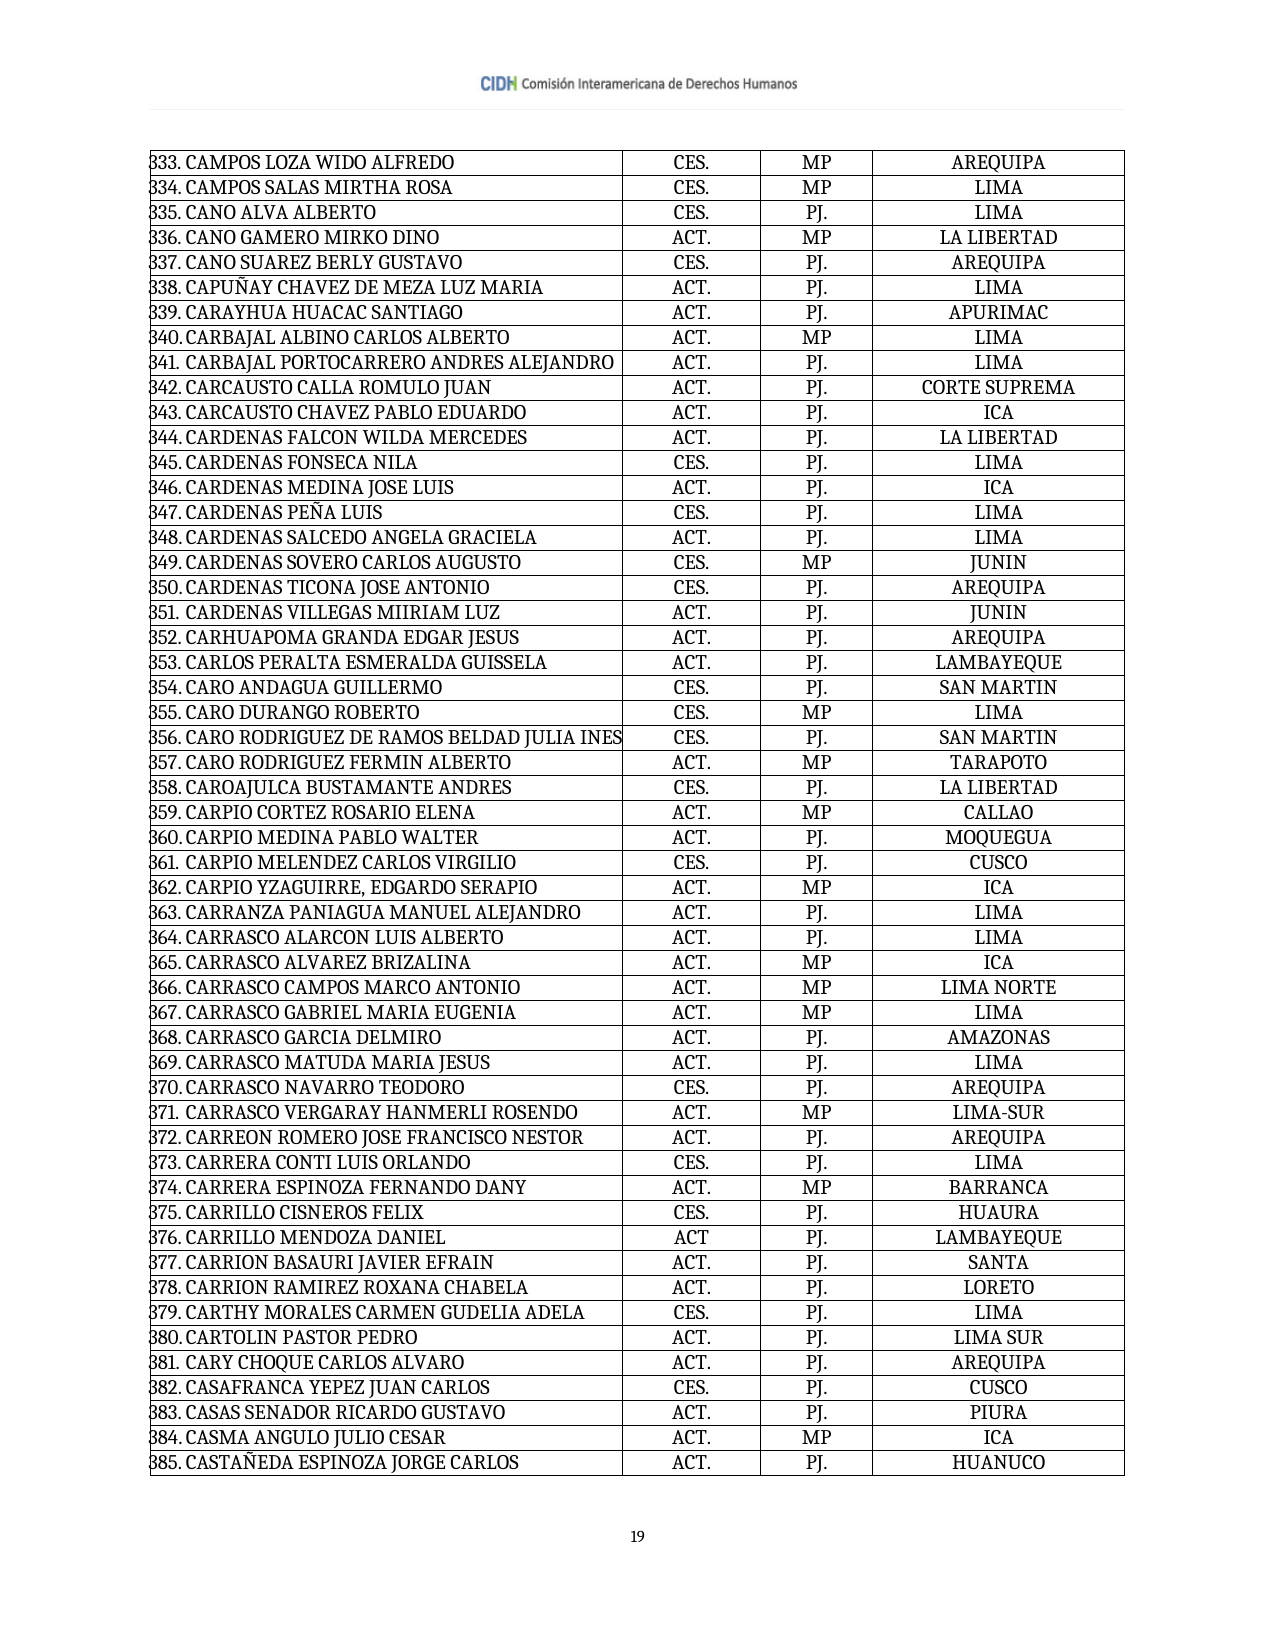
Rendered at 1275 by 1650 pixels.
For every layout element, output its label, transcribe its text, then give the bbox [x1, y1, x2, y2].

table_cell LIMA-SUR [873, 1101, 1124, 1125]
table_cell PJ. [761, 1126, 872, 1150]
table_cell CARRERA ESPINOZA FERNANDO DANY [151, 1176, 622, 1200]
table_cell MP [761, 701, 872, 725]
table_cell CES. [623, 1076, 760, 1100]
table_cell LIMA [873, 201, 1124, 225]
table_cell PIURA [873, 1401, 1124, 1425]
table_cell CES. [623, 551, 760, 575]
table_cell ACT. [623, 401, 760, 425]
table_cell ACT. [623, 276, 760, 300]
table_cell CARO ANDAGUA GUILLERMO [151, 676, 622, 700]
table_cell ACT. [623, 376, 760, 400]
table_cell CUSCO [873, 1376, 1124, 1400]
table_cell CES. [623, 776, 760, 800]
table_cell MP [761, 1001, 872, 1025]
table_cell JUNIN [873, 551, 1124, 575]
table_cell CES. [623, 451, 760, 475]
table_cell CANO SUAREZ BERLY GUSTAVO [151, 251, 622, 275]
table_cell ACT. [623, 351, 760, 375]
table_cell CARAYHUA HUACAC SANTIAGO [151, 301, 622, 325]
table_cell ACT. [623, 1401, 760, 1425]
table_cell TARAPOTO [873, 751, 1124, 775]
table_cell MOQUEGUA [873, 826, 1124, 850]
table_cell CES. [623, 676, 760, 700]
table_cell SANTA [873, 1251, 1124, 1275]
table_cell LAMBAYEQUE [873, 1226, 1124, 1250]
table_cell PJ. [761, 926, 872, 950]
table_cell PJ. [761, 1226, 872, 1250]
table_cell HUANUCO [873, 1451, 1124, 1475]
table_cell CARDENAS SOVERO CARLOS AUGUSTO [151, 551, 622, 575]
table_cell CARRILLO CISNEROS FELIX [151, 1201, 622, 1225]
table_cell PJ. [761, 1251, 872, 1275]
table_cell MP [761, 951, 872, 975]
table_cell CARDENAS PEÑA LUIS [151, 501, 622, 525]
table_cell ACT [623, 1226, 760, 1250]
table_cell CARREON ROMERO JOSE FRANCISCO NESTOR [151, 1126, 622, 1150]
table_cell ACT. [623, 751, 760, 775]
table_cell PJ. [761, 1276, 872, 1300]
table_cell CASAS SENADOR RICARDO GUSTAVO [151, 1401, 622, 1425]
table_cell CARRASCO GABRIEL MARIA EUGENIA [151, 1001, 622, 1025]
table_cell CARPIO MELENDEZ CARLOS VIRGILIO [151, 851, 622, 875]
table_cell APURIMAC [873, 301, 1124, 325]
table_cell PJ. [761, 301, 872, 325]
table_cell MP [761, 226, 872, 250]
table_cell CARRASCO NAVARRO TEODORO [151, 1076, 622, 1100]
table_cell CES. [623, 201, 760, 225]
table_cell PJ. [761, 1201, 872, 1225]
table_cell ACT. [623, 601, 760, 625]
table_cell ACT. [623, 626, 760, 650]
table_cell SAN MARTIN [873, 726, 1124, 750]
table_cell LAMBAYEQUE [873, 651, 1124, 675]
table_cell MP [761, 151, 872, 175]
table_cell PJ. [761, 676, 872, 700]
picture [475, 75, 800, 93]
table_cell LIMA [873, 351, 1124, 375]
table_cell CASTAÑEDA ESPINOZA JORGE CARLOS [151, 1451, 622, 1475]
table_cell PJ. [761, 1326, 872, 1350]
table_cell PJ. [761, 376, 872, 400]
table_cell MP [761, 1426, 872, 1450]
table_cell ACT. [623, 1101, 760, 1125]
table_cell CARRASCO GARCIA DELMIRO [151, 1026, 622, 1050]
table_cell PJ. [761, 426, 872, 450]
table_cell MP [761, 976, 872, 1000]
table_cell CAROAJULCA BUSTAMANTE ANDRES [151, 776, 622, 800]
table_cell PJ. [761, 1076, 872, 1100]
table_cell MP [761, 1176, 872, 1200]
table_cell MP [761, 751, 872, 775]
table_cell ACT. [623, 651, 760, 675]
table_cell CORTE SUPREMA [873, 376, 1124, 400]
table_cell LA LIBERTAD [873, 226, 1124, 250]
table_cell PJ. [761, 1151, 872, 1175]
table_cell CARCAUSTO CHAVEZ PABLO EDUARDO [151, 401, 622, 425]
table_cell ACT. [623, 1001, 760, 1025]
table_cell CARRASCO VERGARAY HANMERLI ROSENDO [151, 1101, 622, 1125]
table_cell CARDENAS VILLEGAS MIIRIAM LUZ [151, 601, 622, 625]
table_cell CARPIO YZAGUIRRE, EDGARDO SERAPIO [151, 876, 622, 900]
table_cell LIMA [873, 701, 1124, 725]
table_cell PJ. [761, 401, 872, 425]
table_cell CES. [623, 1151, 760, 1175]
table_cell AREQUIPA [873, 1351, 1124, 1375]
table_cell CARBAJAL ALBINO CARLOS ALBERTO [151, 326, 622, 350]
table_cell CARBAJAL PORTOCARRERO ANDRES ALEJANDRO [151, 351, 622, 375]
table_cell CARPIO CORTEZ ROSARIO ELENA [151, 801, 622, 825]
table_cell LIMA [873, 501, 1124, 525]
table_cell PJ. [761, 251, 872, 275]
table_cell CARRERA CONTI LUIS ORLANDO [151, 1151, 622, 1175]
table_cell ACT. [623, 901, 760, 925]
table_cell ACT. [623, 1426, 760, 1450]
table_cell ICA [873, 876, 1124, 900]
table_cell PJ. [761, 901, 872, 925]
table_cell CARO RODRIGUEZ FERMIN ALBERTO [151, 751, 622, 775]
table_cell AREQUIPA [873, 1076, 1124, 1100]
table_cell SAN MARTIN [873, 676, 1124, 700]
table_cell CASMA ANGULO JULIO CESAR [151, 1426, 622, 1450]
table_cell LIMA NORTE [873, 976, 1124, 1000]
table_cell CARTOLIN PASTOR PEDRO [151, 1326, 622, 1350]
table_cell MP [761, 801, 872, 825]
table_cell MP [761, 551, 872, 575]
table_cell PJ. [761, 601, 872, 625]
table_cell JUNIN [873, 601, 1124, 625]
table_cell PJ. [761, 651, 872, 675]
table_cell CES. [623, 1376, 760, 1400]
table_cell LIMA [873, 276, 1124, 300]
table_cell AREQUIPA [873, 151, 1124, 175]
table_cell MP [761, 326, 872, 350]
table_cell ACT. [623, 1276, 760, 1300]
table_cell ACT. [623, 801, 760, 825]
table_cell PJ. [761, 851, 872, 875]
table_cell CAMPOS LOZA WIDO ALFREDO [151, 151, 622, 175]
table_cell ACT. [623, 1451, 760, 1475]
table_cell PJ. [761, 1376, 872, 1400]
table_cell ACT. [623, 1351, 760, 1375]
table_cell PJ. [761, 526, 872, 550]
table_cell ACT. [623, 1126, 760, 1150]
table_cell CAPUÑAY CHAVEZ DE MEZA LUZ MARIA [151, 276, 622, 300]
table_cell ACT. [623, 976, 760, 1000]
table_cell ACT. [623, 1051, 760, 1075]
table_cell ACT. [623, 1026, 760, 1050]
table_cell PJ. [761, 276, 872, 300]
table_cell MP [761, 176, 872, 200]
table_cell CARRION RAMIREZ ROXANA CHABELA [151, 1276, 622, 1300]
table_cell CARDENAS SALCEDO ANGELA GRACIELA [151, 526, 622, 550]
table_cell CARDENAS MEDINA JOSE LUIS [151, 476, 622, 500]
table_cell CARRION BASAURI JAVIER EFRAIN [151, 1251, 622, 1275]
table_cell ACT. [623, 826, 760, 850]
table_cell ACT. [623, 876, 760, 900]
table_cell CES. [623, 251, 760, 275]
table_cell LIMA [873, 451, 1124, 475]
table_cell CES. [623, 576, 760, 600]
table_cell CUSCO [873, 851, 1124, 875]
table_cell CARCAUSTO CALLA ROMULO JUAN [151, 376, 622, 400]
table_cell CARO DURANGO ROBERTO [151, 701, 622, 725]
table_cell ACT. [623, 951, 760, 975]
table_cell LA LIBERTAD [873, 776, 1124, 800]
table_cell AREQUIPA [873, 626, 1124, 650]
table_cell ACT. [623, 326, 760, 350]
table_cell CARRASCO ALVAREZ BRIZALINA [151, 951, 622, 975]
table_cell CARDENAS FONSECA NILA [151, 451, 622, 475]
table_cell CANO ALVA ALBERTO [151, 201, 622, 225]
table_cell LIMA [873, 901, 1124, 925]
table_cell PJ. [761, 476, 872, 500]
table_cell CARDENAS FALCON WILDA MERCEDES [151, 426, 622, 450]
table_cell ACT. [623, 226, 760, 250]
table_cell CARRILLO MENDOZA DANIEL [151, 1226, 622, 1250]
table_cell LIMA [873, 1001, 1124, 1025]
table_cell PJ. [761, 1451, 872, 1475]
table_cell ACT. [623, 1176, 760, 1200]
table_cell CES. [623, 1301, 760, 1325]
table_cell CAMPOS SALAS MIRTHA ROSA [151, 176, 622, 200]
table_cell ACT. [623, 526, 760, 550]
table_cell CANO GAMERO MIRKO DINO [151, 226, 622, 250]
table_cell LA LIBERTAD [873, 426, 1124, 450]
table_cell CARRANZA PANIAGUA MANUEL ALEJANDRO [151, 901, 622, 925]
table_cell CARRASCO ALARCON LUIS ALBERTO [151, 926, 622, 950]
table_cell ACT. [623, 1251, 760, 1275]
table_cell PJ. [761, 826, 872, 850]
table_cell HUAURA [873, 1201, 1124, 1225]
table_cell PJ. [761, 726, 872, 750]
table_cell PJ. [761, 1351, 872, 1375]
table_cell CES. [623, 151, 760, 175]
table_cell ACT. [623, 426, 760, 450]
table_cell PJ. [761, 451, 872, 475]
table_cell CES. [623, 851, 760, 875]
table_cell CES. [623, 501, 760, 525]
table_cell ICA [873, 951, 1124, 975]
table_cell PJ. [761, 351, 872, 375]
table_cell ACT. [623, 1326, 760, 1350]
table_cell LIMA [873, 326, 1124, 350]
table_cell LIMA [873, 1301, 1124, 1325]
table_cell ACT. [623, 476, 760, 500]
table_cell LIMA [873, 176, 1124, 200]
table_cell ICA [873, 476, 1124, 500]
table_cell PJ. [761, 501, 872, 525]
table_cell PJ. [761, 1051, 872, 1075]
table_cell CES. [623, 1201, 760, 1225]
table_cell CES. [623, 176, 760, 200]
table_cell CARDENAS TICONA JOSE ANTONIO [151, 576, 622, 600]
table_cell CASAFRANCA YEPEZ JUAN CARLOS [151, 1376, 622, 1400]
table_cell CARRASCO CAMPOS MARCO ANTONIO [151, 976, 622, 1000]
table_cell AMAZONAS [873, 1026, 1124, 1050]
table_cell LORETO [873, 1276, 1124, 1300]
table_cell CARRASCO MATUDA MARIA JESUS [151, 1051, 622, 1075]
table_cell LIMA [873, 1151, 1124, 1175]
table_cell ICA [873, 401, 1124, 425]
table_cell PJ. [761, 1301, 872, 1325]
table_cell LIMA SUR [873, 1326, 1124, 1350]
table_cell ICA [873, 1426, 1124, 1450]
table_cell ACT. [623, 926, 760, 950]
table_cell PJ. [761, 576, 872, 600]
table_cell PJ. [761, 1026, 872, 1050]
table_cell CARTHY MORALES CARMEN GUDELIA ADELA [151, 1301, 622, 1325]
table_cell LIMA [873, 1051, 1124, 1075]
table_cell CARHUAPOMA GRANDA EDGAR JESUS [151, 626, 622, 650]
table_cell CALLAO [873, 801, 1124, 825]
table_cell AREQUIPA [873, 251, 1124, 275]
table_cell PJ. [761, 1401, 872, 1425]
table_cell PJ. [761, 776, 872, 800]
table_cell CARO RODRIGUEZ DE RAMOS BELDAD JULIA INES [151, 726, 622, 750]
table_cell LIMA [873, 526, 1124, 550]
table_cell BARRANCA [873, 1176, 1124, 1200]
table_cell CARLOS PERALTA ESMERALDA GUISSELA [151, 651, 622, 675]
table_cell CES. [623, 726, 760, 750]
table_cell MP [761, 876, 872, 900]
table_cell CARPIO MEDINA PABLO WALTER [151, 826, 622, 850]
table_cell MP [761, 1101, 872, 1125]
table_cell LIMA [873, 926, 1124, 950]
table_cell ACT. [623, 301, 760, 325]
table_cell PJ. [761, 626, 872, 650]
table_cell PJ. [761, 201, 872, 225]
table_cell CARY CHOQUE CARLOS ALVARO [151, 1351, 622, 1375]
table_cell AREQUIPA [873, 576, 1124, 600]
table_cell CES. [623, 701, 760, 725]
table_cell AREQUIPA [873, 1126, 1124, 1150]
